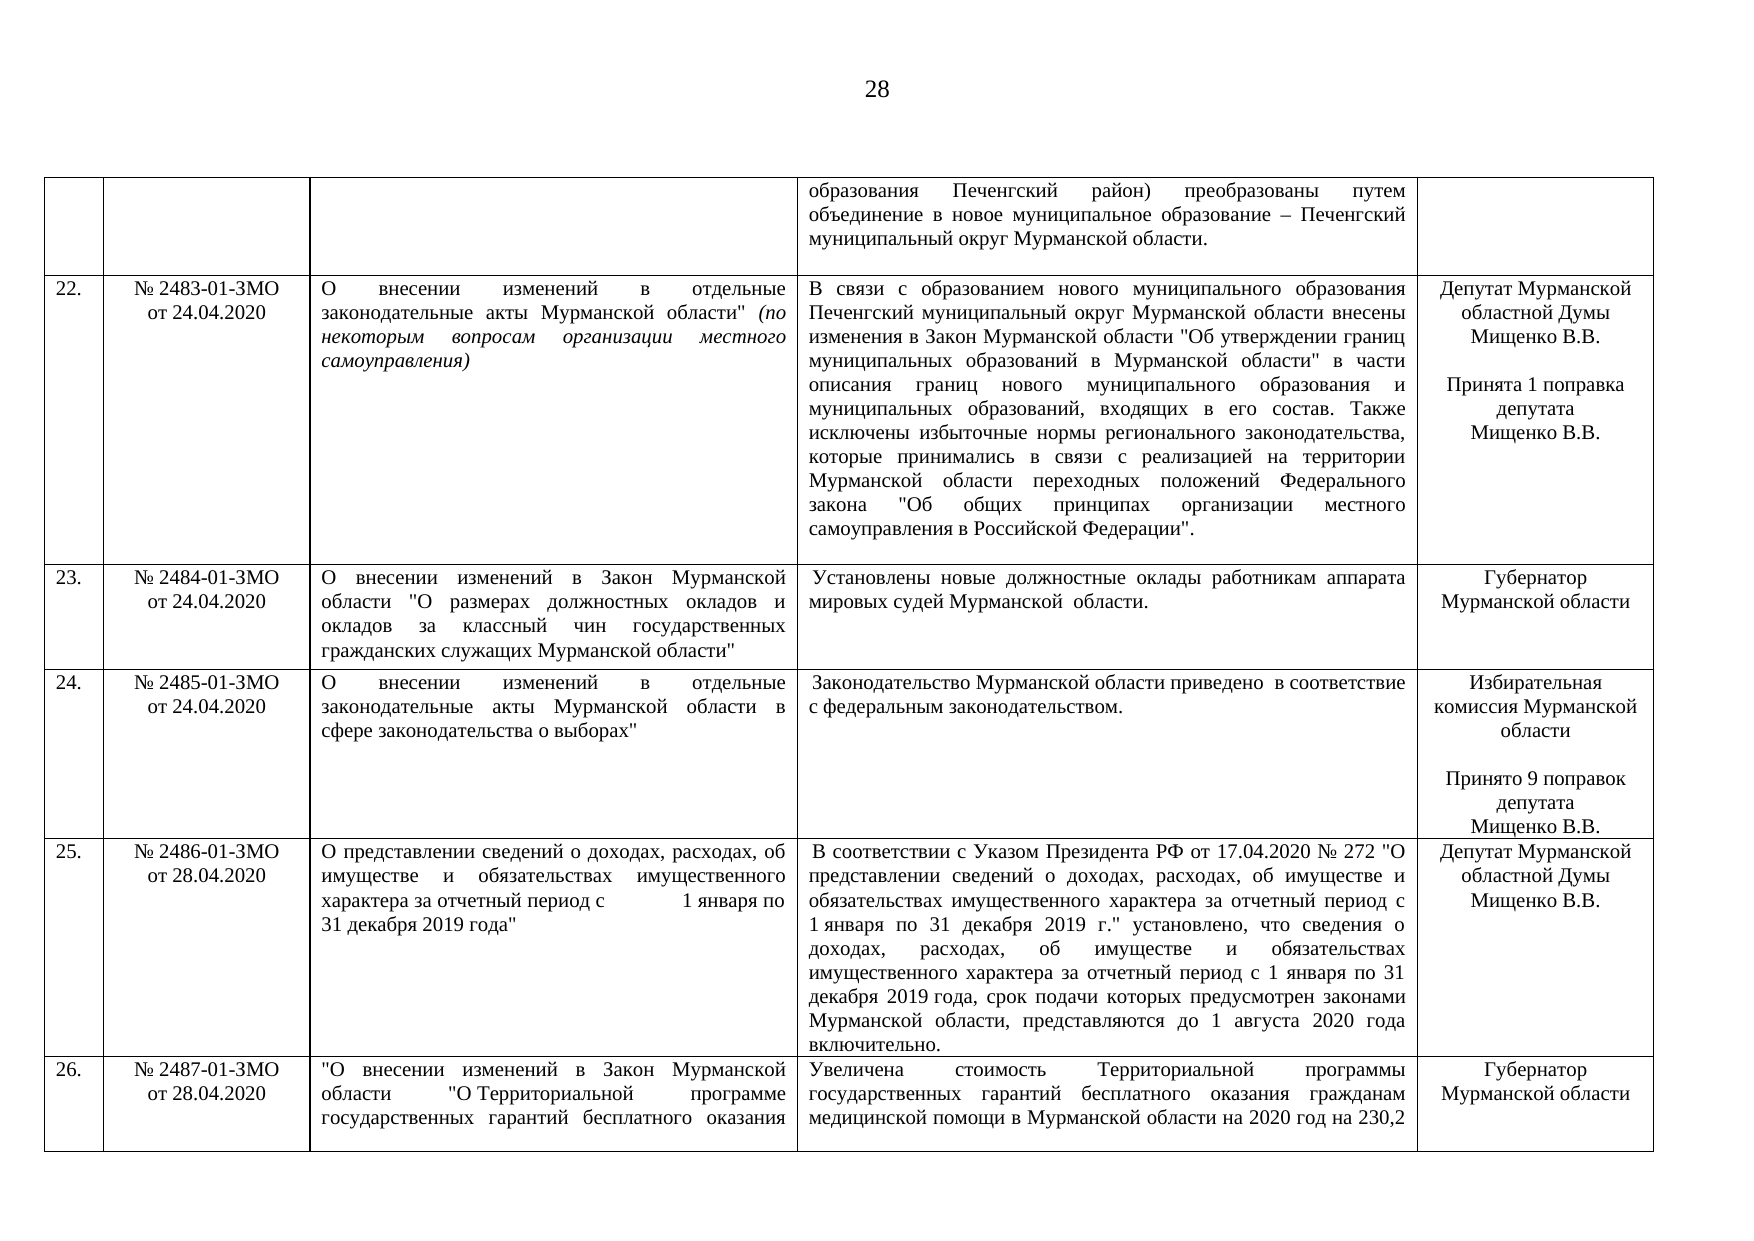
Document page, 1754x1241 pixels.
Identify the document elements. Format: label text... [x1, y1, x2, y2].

table_cell Установлены новые должностные оклады работникам аппарата мировых судей Мурманской области. [798, 565, 1417, 669]
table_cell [311, 178, 797, 274]
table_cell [798, 1057, 1417, 1151]
table_cell [45, 565, 103, 669]
table_cell Законодательство Мурманской области приведено в соответствие с федеральным законодательством. [798, 670, 1417, 838]
table_cell В соответствии с Указом Президента РФ от 17.04.2020 № 272 "О представлении сведений о доходах, расходах, об имуществе и обязательствах имущественного характера за отчетный период с 1 января по 31 декабря 2019 г." установлено, что сведения о доходах, расходах, об имуществе и обязательствах имущественного характера за отчетный период с 1 января по 31 декабря 2019 года, срок подачи которых предусмотрен законами Мурманской области, представляются до 1 августа 2020 года включительно. [798, 839, 1417, 1056]
table_cell № 2486-01-ЗМО от 28.04.2020 [104, 839, 309, 1056]
table_cell № 2483-01-ЗМО от 24.04.2020 [104, 276, 309, 564]
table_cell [104, 1057, 309, 1151]
table_cell О внесении изменений в Закон Мурманской области "О размерах должностных окладов и окладов за классный чин государственных гражданских служащих Мурманской области" [311, 565, 797, 669]
table_cell [45, 276, 103, 564]
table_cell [1418, 1057, 1653, 1151]
table_cell № 2484-01-ЗМО от 24.04.2020 [104, 565, 309, 669]
table_cell Депутат Мурманской областной Думы Мищенко В.В. Принята 1 поправка депутата Мищенко В.В. [1418, 276, 1653, 564]
table_cell [45, 839, 103, 1056]
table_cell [798, 178, 1417, 274]
table_cell О представлении сведений о доходах, расходах, об имуществе и обязательствах имущественного характера за отчетный период с 1 января по 31 декабря 2019 года" [311, 839, 797, 1056]
table_cell Губернатор Мурманской области [1418, 565, 1653, 669]
table_cell Избирательная комиссия Мурманской области Принято 9 поправок депутата Мищенко В.В. [1418, 670, 1653, 838]
table_cell [45, 1057, 103, 1151]
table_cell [104, 178, 309, 274]
table_cell В связи с образованием нового муниципального образования Печенгский муниципальный округ Мурманской области внесены изменения в Закон Мурманской области "Об утверждении границ муниципальных образований в Мурманской области" в части описания границ нового муниципального образования и муниципальных образований, входящих в его состав. Также исключены избыточные нормы регионального законодательства, которые принимались в связи с реализацией на территории Мурманской области переходных положений Федерального закона "Об общих принципах организации местного самоуправления в Российской Федерации". [798, 276, 1417, 564]
table_cell Депутат Мурманской областной Думы Мищенко В.В. [1418, 839, 1653, 1056]
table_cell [1418, 178, 1653, 274]
table_cell О внесении изменений в отдельные законодательные акты Мурманской области в сфере законодательства о выборах" [311, 670, 797, 838]
table_cell № 2485-01-ЗМО от 24.04.2020 [104, 670, 309, 838]
table_cell О внесении изменений в отдельные законодательные акты Мурманской области" (по некоторым вопросам организации местного самоуправления) [311, 276, 797, 564]
table_cell [45, 178, 103, 274]
table_cell [45, 670, 103, 838]
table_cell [311, 1057, 797, 1151]
